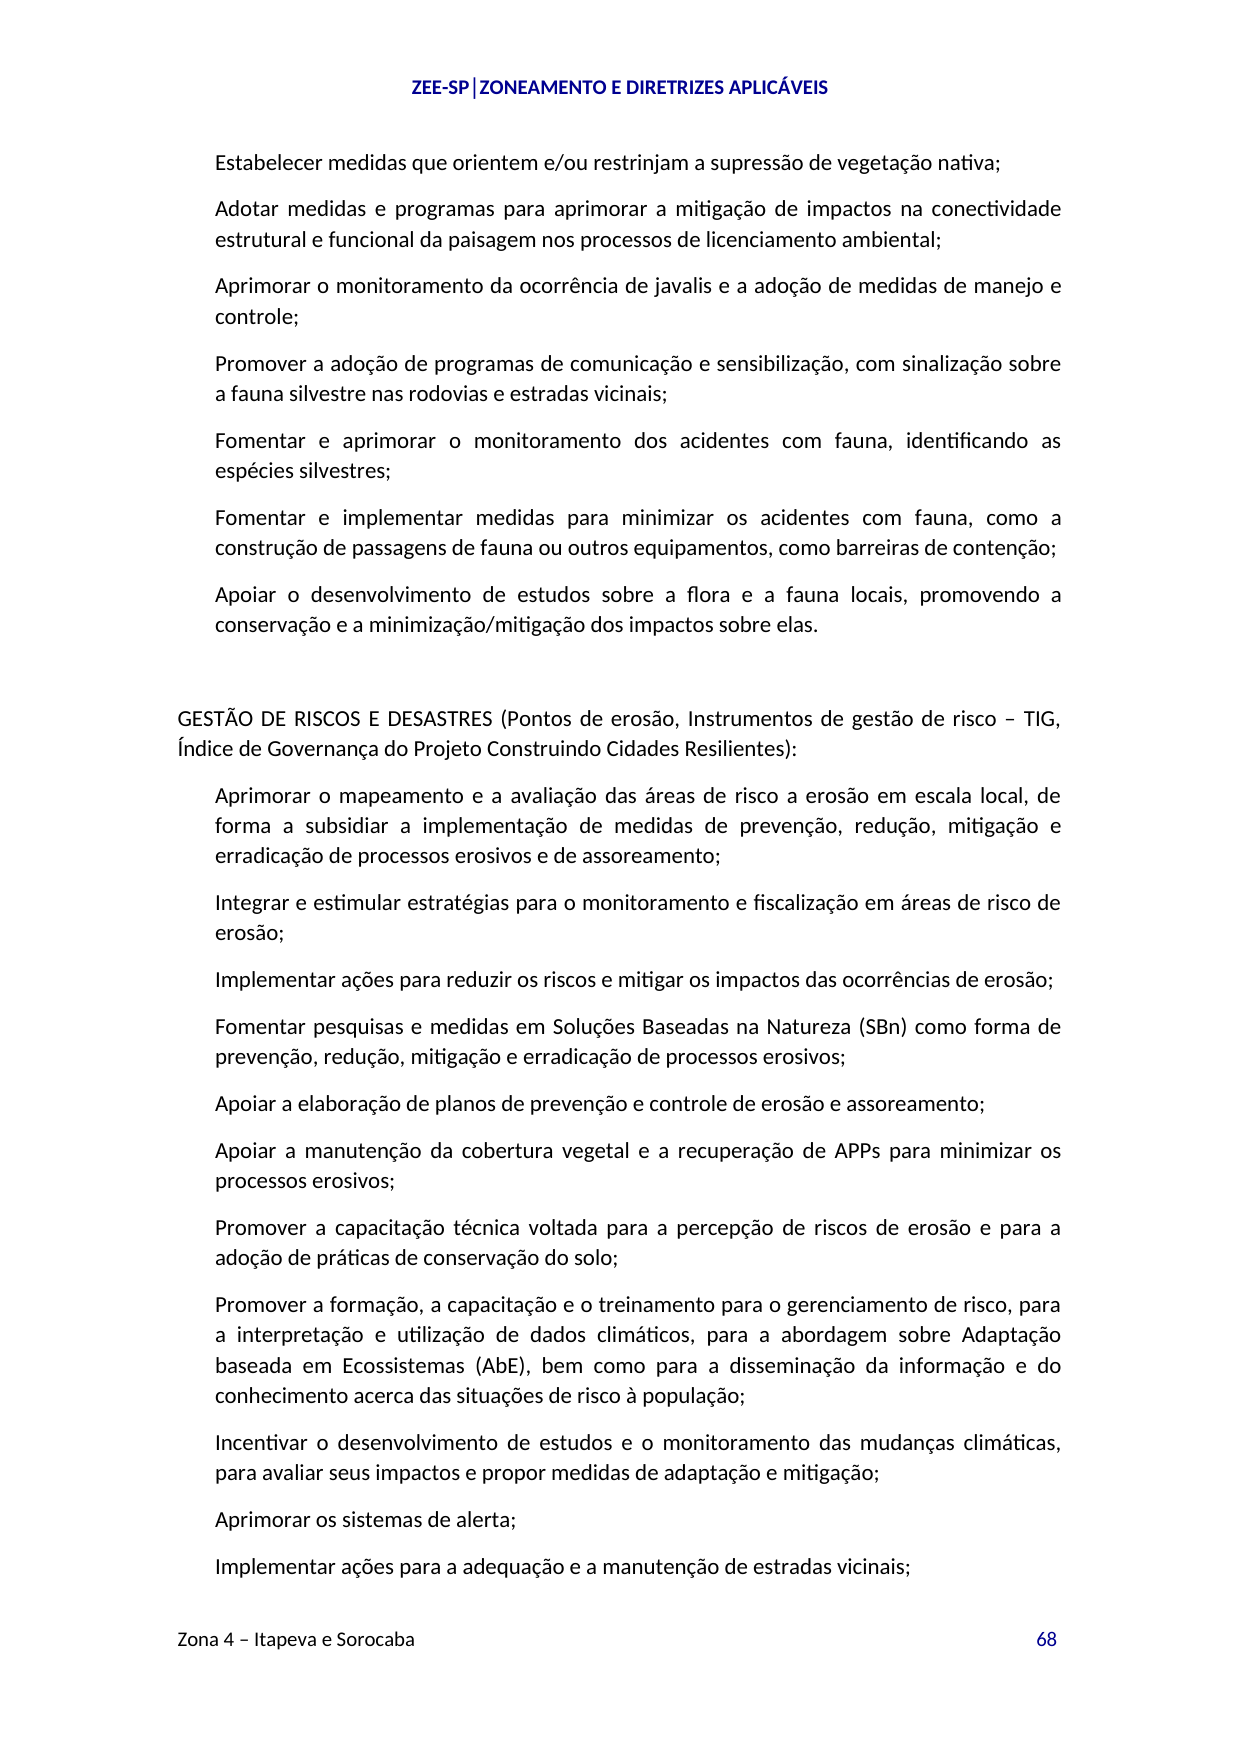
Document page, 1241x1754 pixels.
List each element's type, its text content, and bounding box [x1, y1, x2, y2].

text Promover a formação, a capacitação e o treinamento para o gerenciamento de risco, para a interpretação e utilização de dados climáticos, para a abordagem sobre Adaptação baseada em Ecossistemas (AbE), bem como para a disseminação da informação e do conhecimento acerca das situações de risco à população; [215, 1290, 1063, 1409]
text Promover a capacitação técnica voltada para a percepção de riscos de erosão e para a adoção de práticas de conservação do solo; [215, 1213, 1063, 1272]
text Fomentar pesquisas e medidas em Soluções Baseadas na Natureza (SBn) como forma de prevenção, redução, mitigação e erradicação de processos erosivos; [215, 1012, 1063, 1071]
text Apoiar o desenvolvimento de estudos sobre a flora e a fauna locais, promovendo a conservação e a minimização/mitigação dos impactos sobre elas. [215, 580, 1063, 638]
text Apoiar a elaboração de planos de prevenção e controle de erosão e assoreamento; [215, 1089, 1063, 1117]
text Aprimorar o monitoramento da ocorrência de javalis e a adoção de medidas de manejo e controle; [215, 272, 1063, 330]
text Incentivar o desenvolvimento de estudos e o monitoramento das mudanças climáticas, para avaliar seus impactos e propor medidas de adaptação e mitigação; [215, 1428, 1063, 1486]
text Implementar ações para reduzir os riscos e mitigar os impactos das ocorrências de erosão; [215, 965, 1063, 993]
text Promover a adoção de programas de comunicação e sensibilização, com sinalização sobre a fauna silvestre nas rodovias e estradas vicinais; [215, 349, 1063, 407]
text Fomentar e implementar medidas para minimizar os acidentes com fauna, como a construção de passagens de fauna ou outros equipamentos, como barreiras de contenção; [215, 503, 1063, 561]
text Fomentar e aprimorar o monitoramento dos acidentes com fauna, identificando as espécies silvestres; [215, 426, 1063, 484]
text Integrar e estimular estratégias para o monitoramento e fiscalização em áreas de risco de erosão; [215, 888, 1063, 947]
text Estabelecer medidas que orientem e/ou restrinjam a supressão de vegetação nativa; [215, 148, 1063, 176]
text Apoiar a manutenção da cobertura vegetal e a recuperação de APPs para minimizar os processos erosivos; [215, 1136, 1063, 1194]
text Implementar ações para a adequação e a manutenção de estradas vicinais; [215, 1552, 1063, 1580]
text GESTÃO DE RISCOS E DESASTRES (Pontos de erosão, Instrumentos de gestão de risco – TIG, Índice de Governança do Projeto Construindo Cidades Resilientes): [177, 704, 1063, 762]
text Aprimorar o mapeamento e a avaliação das áreas de risco a erosão em escala local, de forma a subsidiar a implementação de medidas de prevenção, redução, mitigação e erradicação de processos erosivos e de assoreamento; [215, 781, 1063, 869]
text Adotar medidas e programas para aprimorar a mitigação de impactos na conectividade estrutural e funcional da paisagem nos processos de licenciamento ambiental; [215, 194, 1063, 253]
text Aprimorar os sistemas de alerta; [215, 1505, 1063, 1533]
